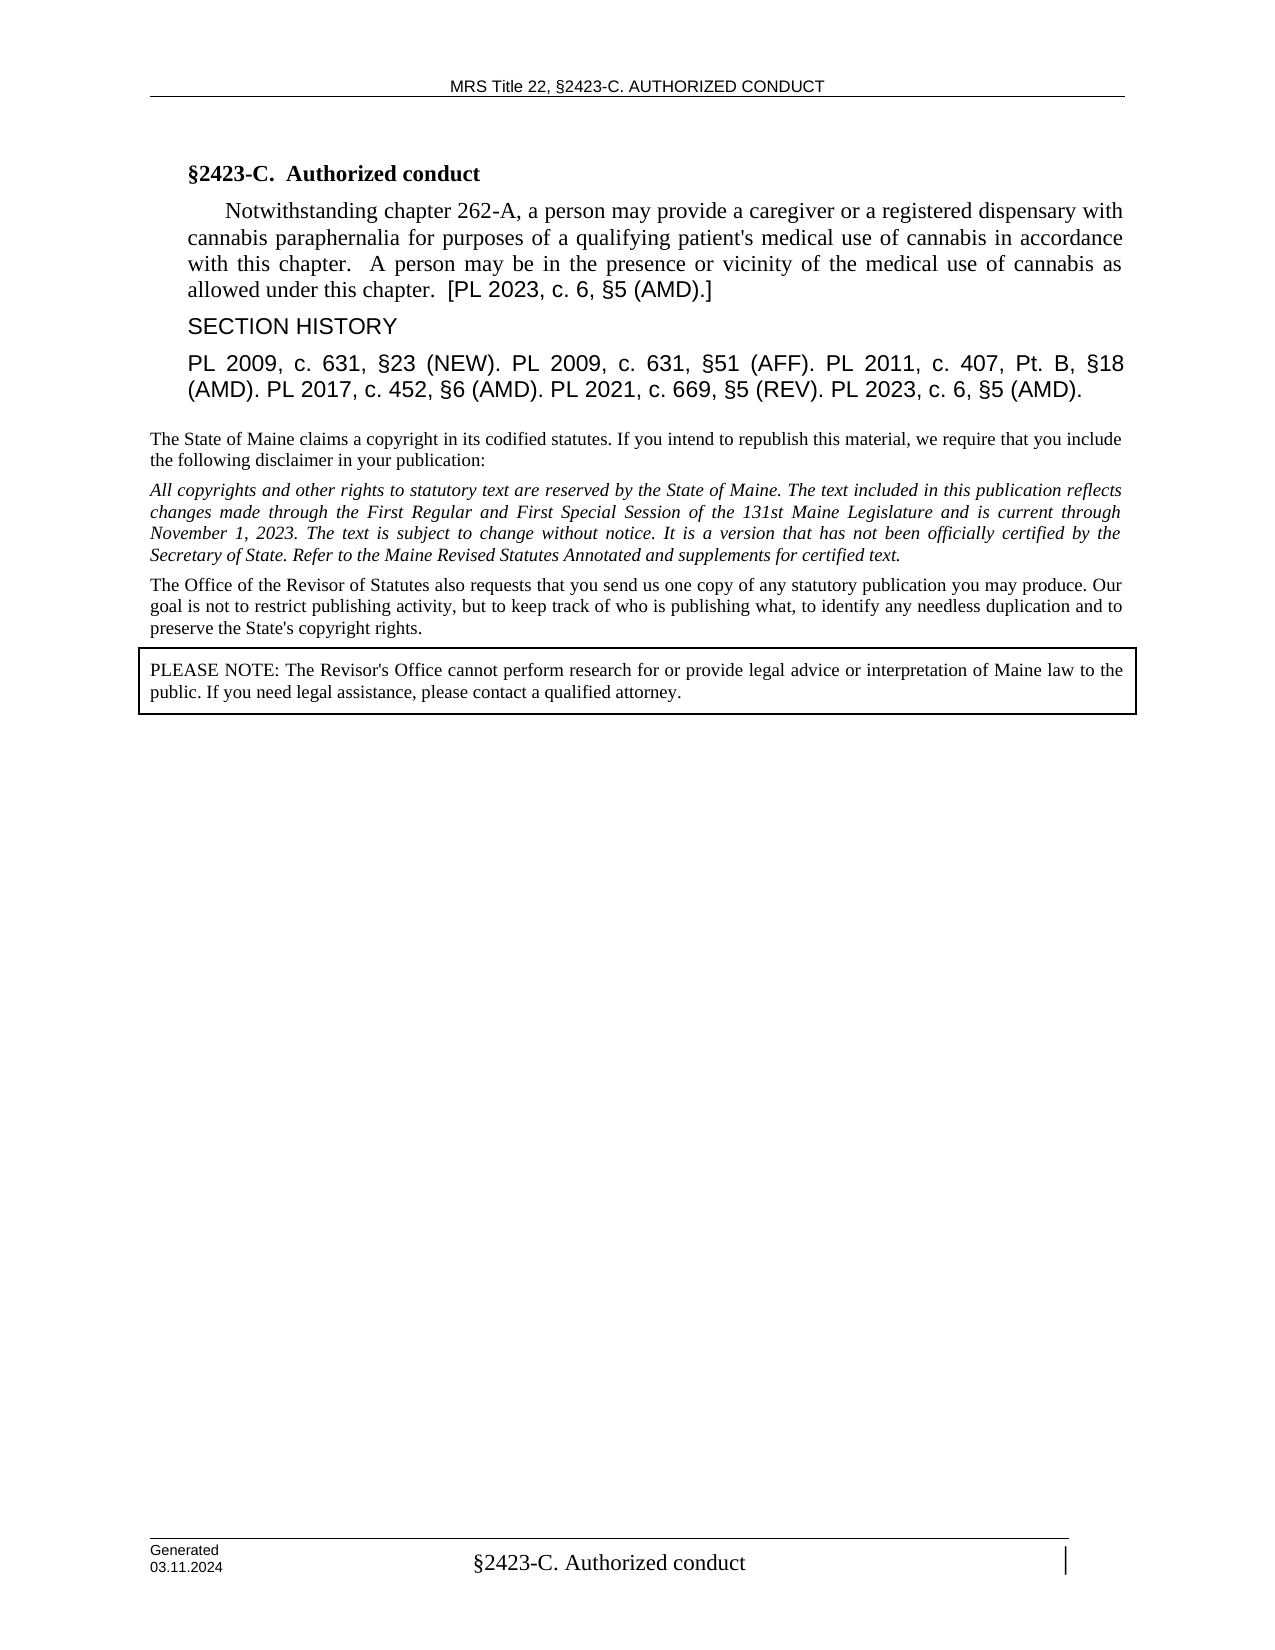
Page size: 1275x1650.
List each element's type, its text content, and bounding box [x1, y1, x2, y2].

text PL 2009, c. 631, §23 (NEW). PL 2009, c. 631, §51 (AFF). PL 2011, c. 407, Pt. B, §18 (AMD). PL 2017, c. 452, §6 (AMD). PL 2021, c. 669, §5 (REV). PL 2023, c. 6, §5 (AMD). [187, 350, 1125, 403]
text PLEASE NOTE: The Revisor's Office cannot perform research for or provide legal advice or interpretation of Maine law to the public. If you need legal assistance, please contact a qualified attorney. [140, 649, 1135, 713]
text SECTION HISTORY [187, 313, 1125, 339]
text Notwithstanding chapter 262‑A, a person may provide a caregiver or a registered dispensary with cannabis paraphernalia for purposes of a qualifying patient's medical use of cannabis in accordance with this chapter. A person may be in the presence or vicinity of the medical use of cannabis as allowed under this chapter. [PL 2023, c. 6, §5 (AMD).] [187, 197, 1125, 303]
text §2423-C. Authorized conduct [187, 160, 1125, 187]
text The State of Maine claims a copyright in its codified statutes. If you intend to republish this material, we require that you include the following disclaimer in your publication: [150, 428, 1125, 471]
text The Office of the Revisor of Statutes also requests that you send us one copy of any statutory publication you may produce. Our goal is not to restrict publishing activity, but to keep track of who is publishing what, to identify any needless duplication and to preserve the State's copyright rights. [150, 574, 1125, 638]
text All copyrights and other rights to statutory text are reserved by the State of Maine. The text included in this publication reflects changes made through the First Regular and First Special Session of the 131st Maine Legislature and is current through November 1, 2023 . The text is subject to change without notice. It is a version that has not been officially certified by the Secretary of State. Refer to the Maine Revised Statutes Annotated and supplements for certified text. [150, 479, 1125, 565]
